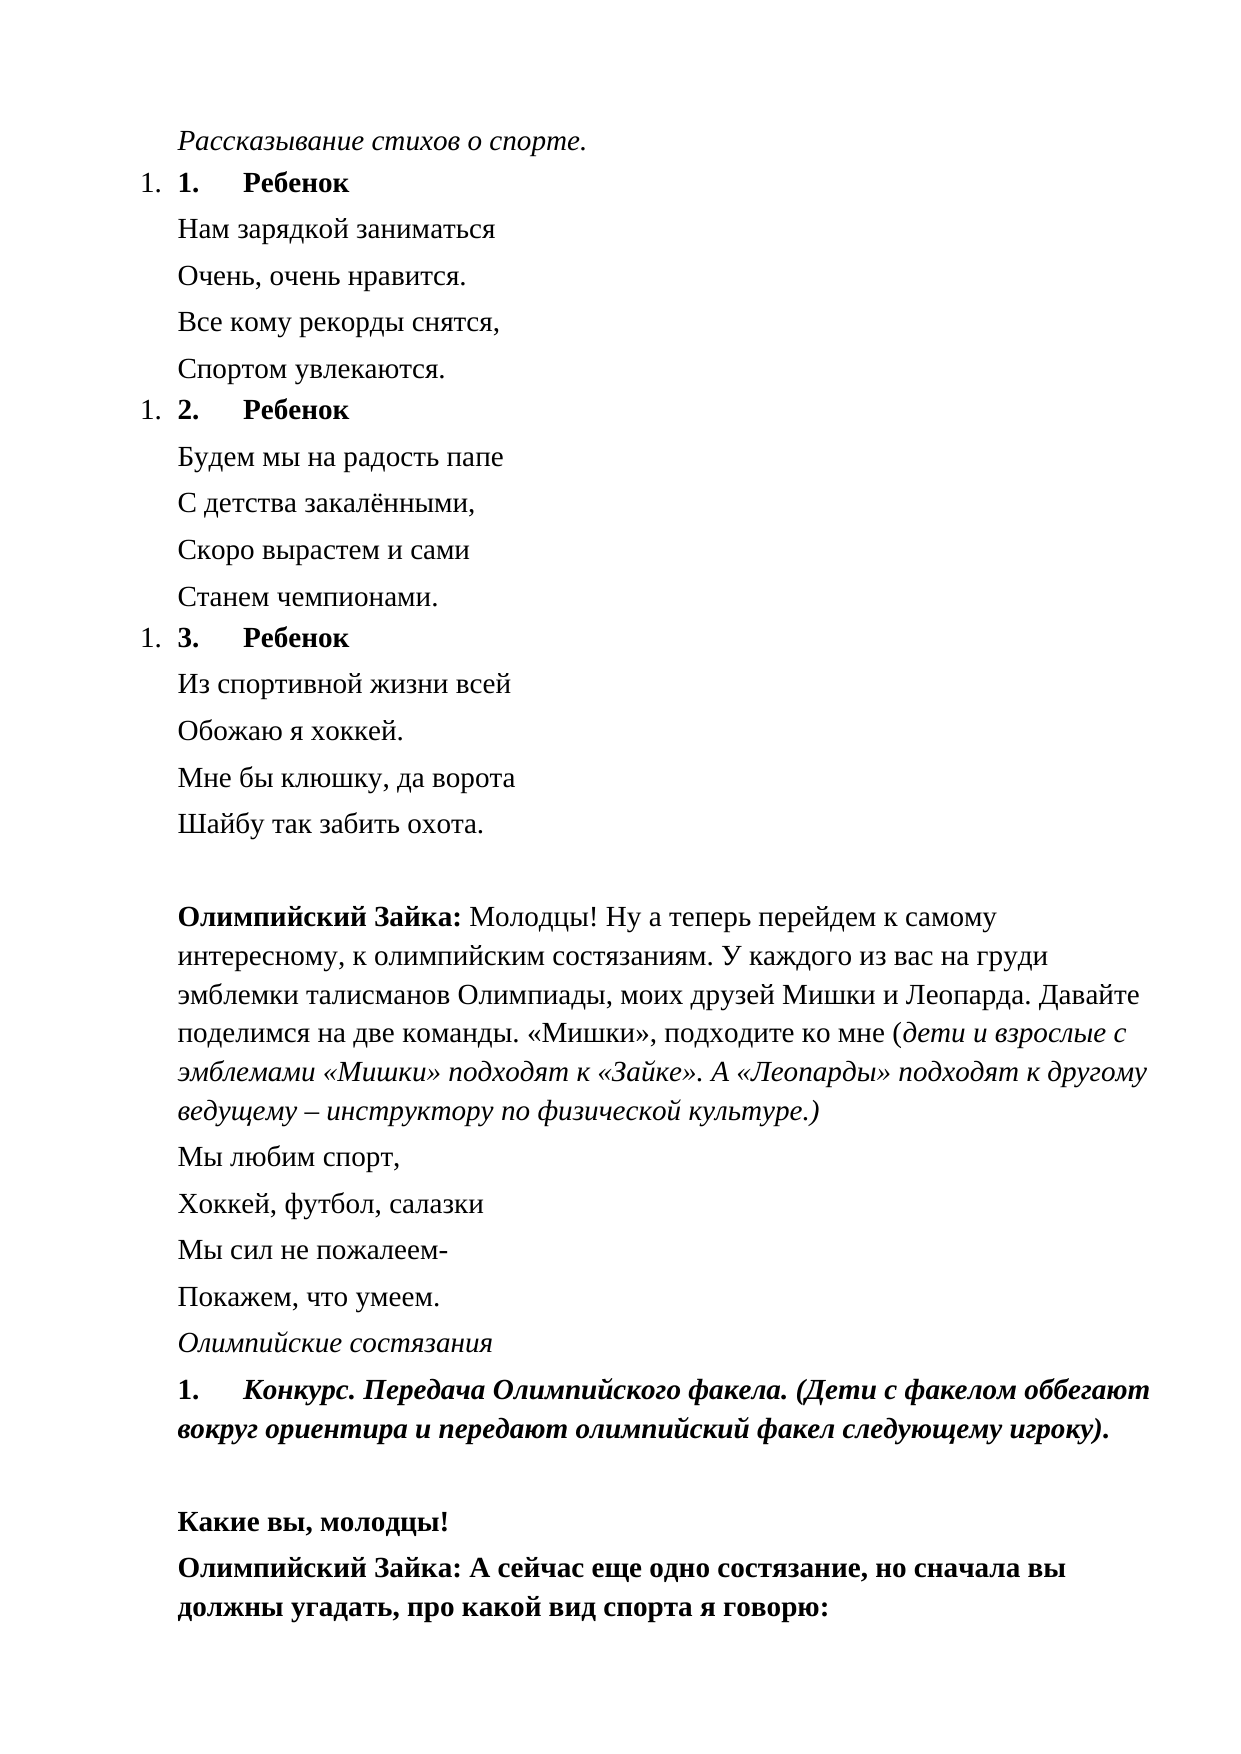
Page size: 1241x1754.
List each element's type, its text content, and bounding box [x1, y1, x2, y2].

text Скоро вырастем и сами [177, 527, 1152, 566]
text Олимпийские состязания [177, 1320, 1152, 1359]
text Спортом увлекаются. [177, 346, 1152, 384]
list 3. Ребенок [140, 620, 1152, 654]
list 1. Ребенок [140, 165, 1152, 198]
text Шайбу так забить охота. [177, 801, 1152, 840]
text Мы любим спорт, [177, 1134, 1152, 1173]
text Станем чемпионами. [177, 573, 1152, 612]
text С детства закалёнными, [177, 480, 1152, 519]
text Будем мы на радость папе [177, 434, 1152, 472]
text Очень, очень нравится. [177, 253, 1152, 291]
text Хоккей, футбол, салазки [177, 1181, 1152, 1219]
list 2. Ребенок [140, 392, 1152, 426]
text Мы сил не пожалеем- [177, 1227, 1152, 1266]
text Обожаю я хоккей. [177, 708, 1152, 747]
text Все кому рекорды снятся, [177, 299, 1152, 338]
text Из спортивной жизни всей [177, 662, 1152, 700]
text Нам зарядкой заниматься [177, 206, 1152, 245]
text Какие вы, молодцы! [177, 1499, 1152, 1537]
text Мне бы клюшку, да ворота [177, 755, 1152, 793]
text Олимпийский Зайка: А сейчас еще одно состязание, но сначала вы должны угадать, про какой вид спорта я говорю: [177, 1545, 1152, 1623]
text Покажем, что умеем. [177, 1274, 1152, 1312]
text 1. Конкурс. Передача Олимпийского факела. (Дети с факелом оббегают вокруг ориентира и передают олимпийский факел следующему игроку). [177, 1367, 1152, 1444]
text Рассказывание стихов о спорте. [177, 118, 1152, 157]
text Олимпийский Зайка: Молодцы! Ну а теперь перейдем к самому интересному, к олимпийским состязаниям. У каждого из вас на груди эмблемки талисманов Олимпиады, моих друзей Мишки и Леопарда. Давайте поделимся на две команды. «Мишки», подходите ко мне (дети и взрослые с эмблемами «Мишки» подходят к «Зайке». А «Леопарды» подходят к другому ведущему – инструктору по физической культуре.) [177, 894, 1152, 1126]
